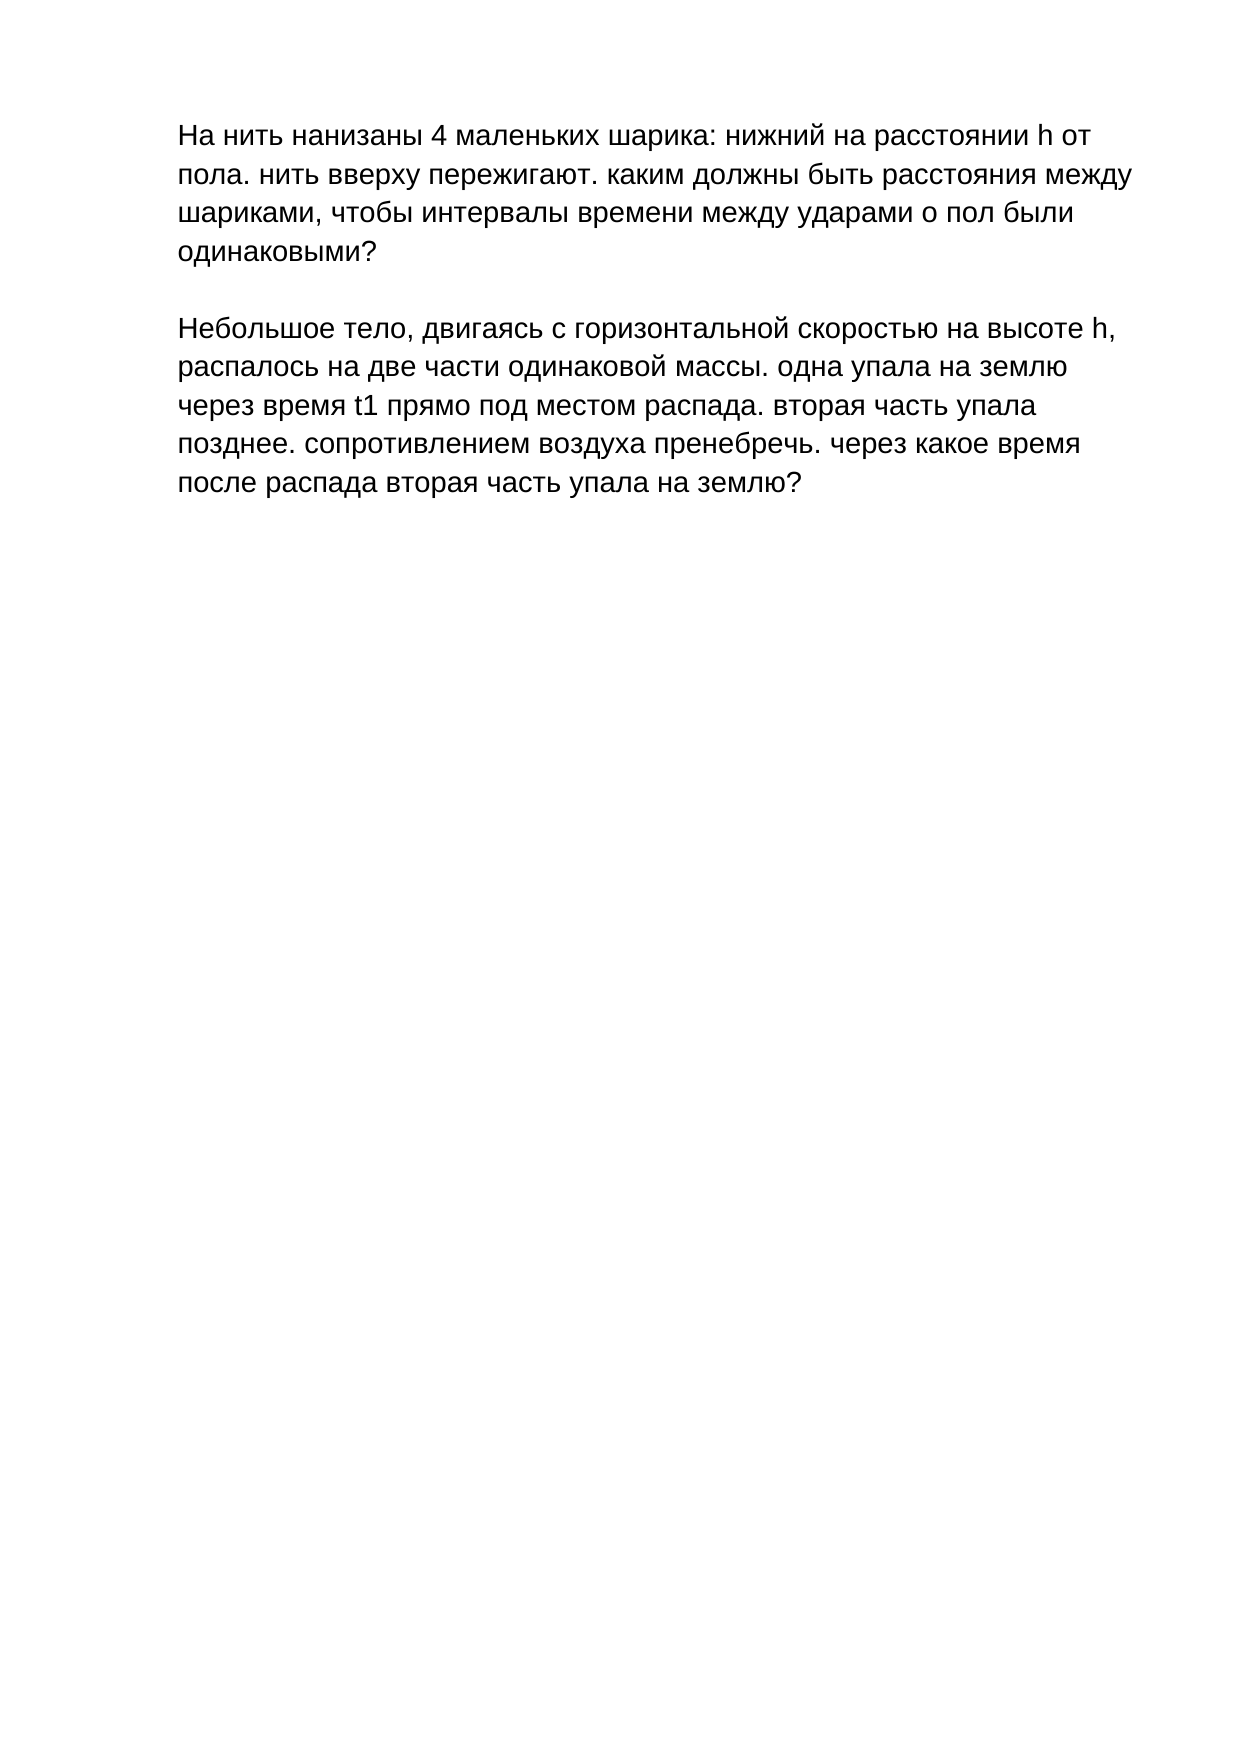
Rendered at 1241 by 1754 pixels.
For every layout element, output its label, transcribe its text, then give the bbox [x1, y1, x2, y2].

text На нить нанизаны 4 маленьких шарика: нижний на расстоянии h от пола. нить вверху пережигают. каким должны быть расстояния между шариками, чтобы интервалы времени между ударами о пол были одинаковыми? Небольшое тело, двигаясь с горизонтальной скоростью на высоте h, распалось на две части одинаковой массы. одна упала на землю через время t1 прямо под местом распада. вторая часть упала позднее. сопротивлением воздуха пренебречь. через какое время после распада вторая часть упала на землю? [177, 118, 1152, 498]
